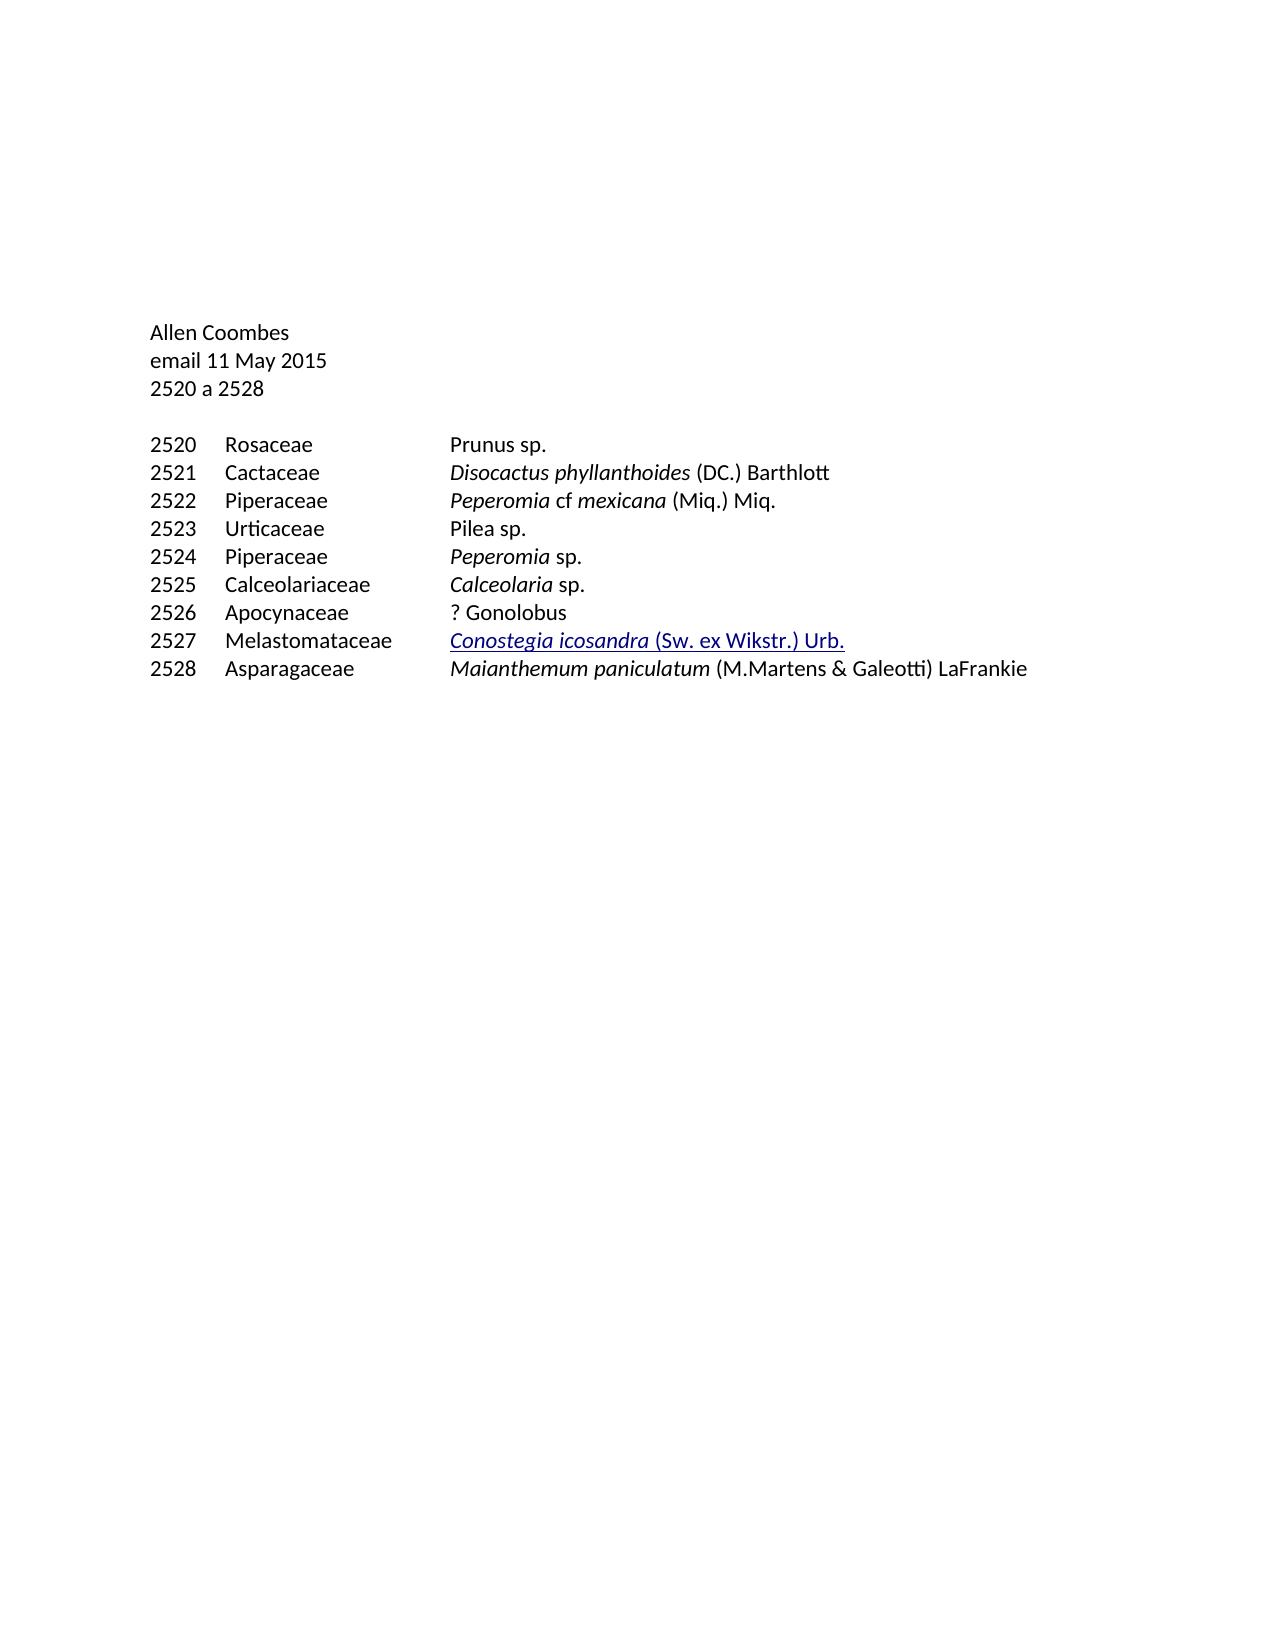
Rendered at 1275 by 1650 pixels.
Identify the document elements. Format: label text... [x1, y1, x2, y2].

text 2521 Cactaceae Disocactus phyllanthoides (DC.) Barthlott [150, 458, 1077, 486]
text 2520 a 2528 [150, 374, 1077, 402]
text 2528 Asparagaceae Maianthemum paniculatum (M.Martens & Galeotti) LaFrankie [150, 654, 1077, 682]
text Allen Coombes [150, 318, 1077, 346]
text 2524 Piperaceae Peperomia sp. [150, 542, 1077, 570]
text 2526 Apocynaceae ? Gonolobus [150, 598, 1077, 626]
text 2525 Calceolariaceae Calceolaria sp. [150, 570, 1077, 598]
text 2527 Melastomataceae Conostegia icosandra (Sw. ex Wikstr.) Urb. [150, 626, 1077, 654]
text 2523 Urticaceae Pilea sp. [150, 514, 1077, 542]
text 2520 Rosaceae Prunus sp. [150, 430, 1077, 458]
text email 11 May 2015 [150, 346, 1077, 374]
text 2522 Piperaceae Peperomia cf mexicana (Miq.) Miq. [150, 486, 1077, 514]
